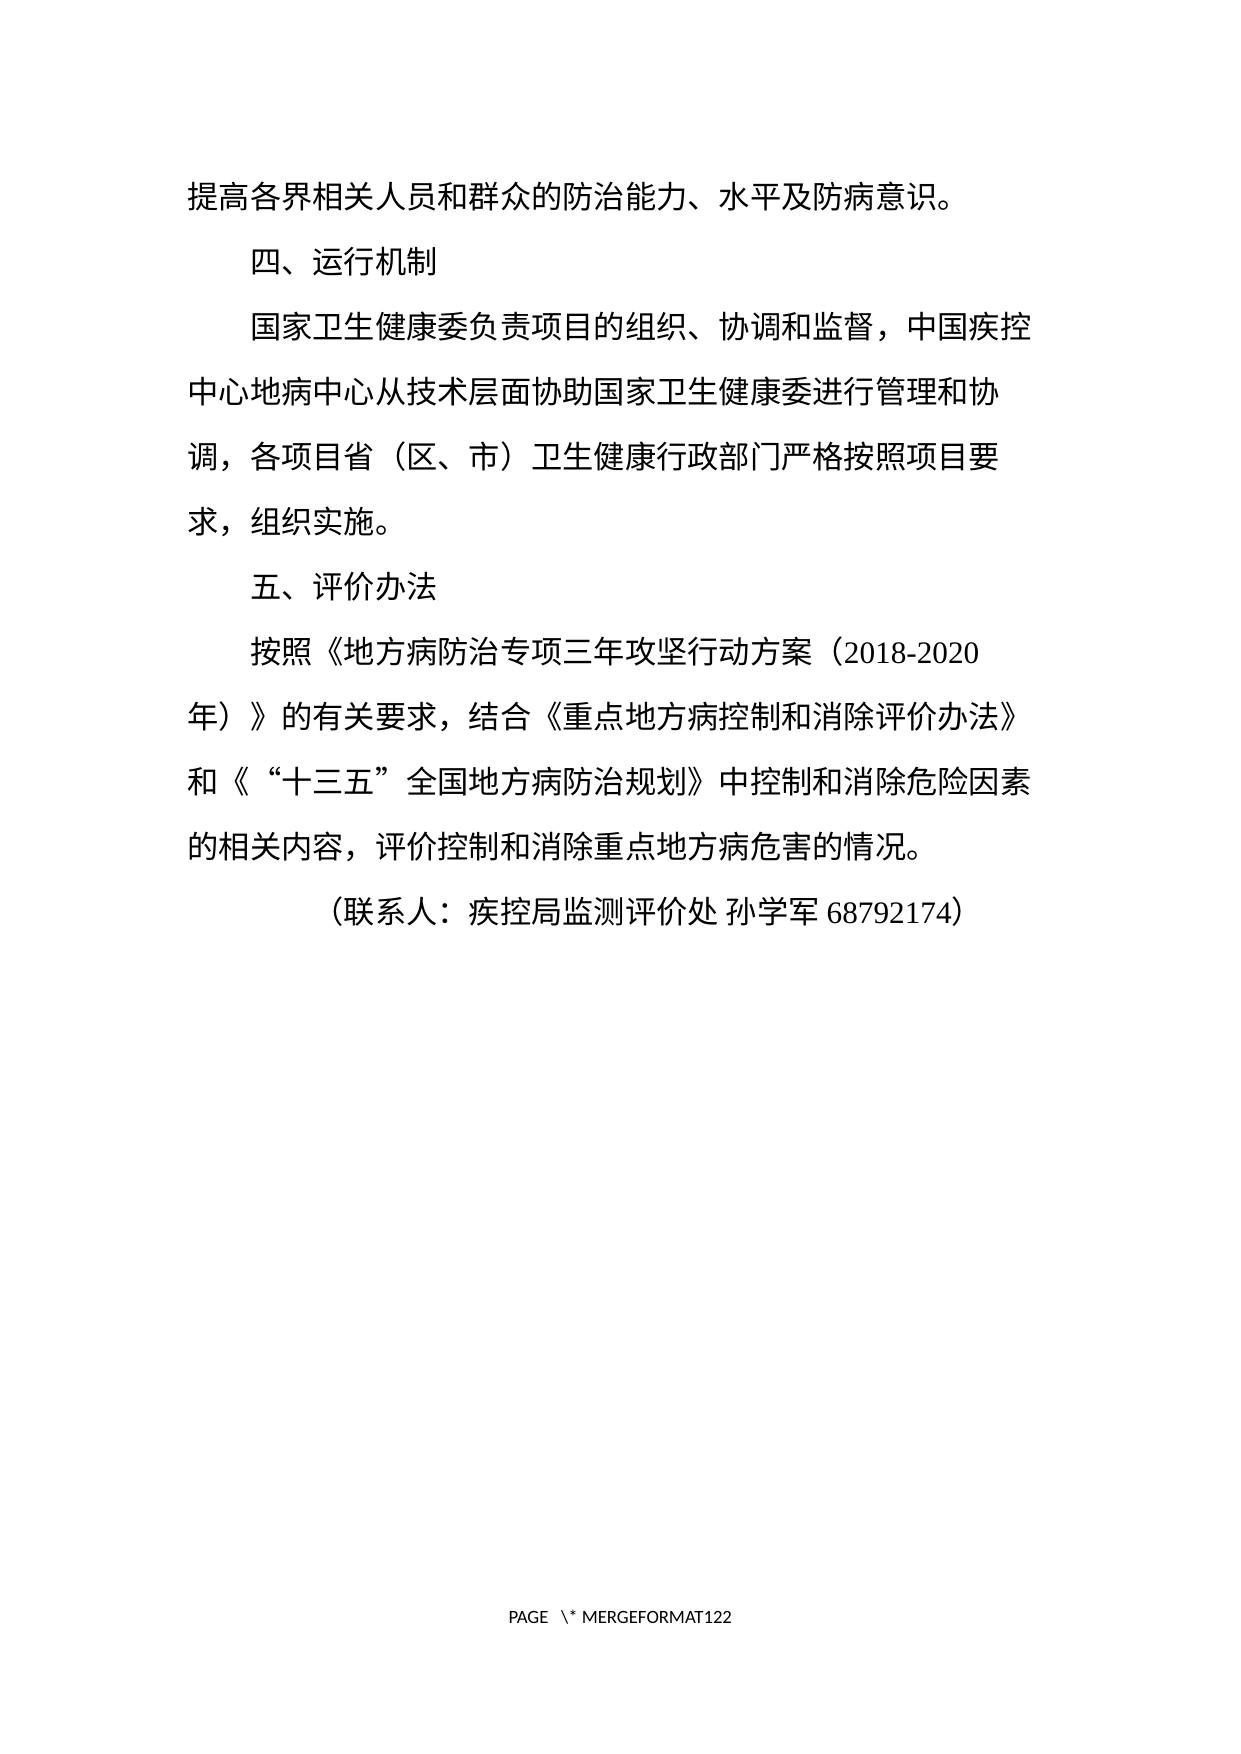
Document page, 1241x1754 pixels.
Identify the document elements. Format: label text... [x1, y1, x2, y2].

text （联系人：疾控局监测评价处 孙学军 68792174） [187, 877, 1053, 942]
text 四、运行机制 [187, 227, 1053, 292]
text 五、评价办法 [187, 552, 1053, 617]
text 按照《地方病防治专项三年攻坚行动方案（2018-2020年）》的有关要求，结合《重点地方病控制和消除评价办法》和《“十三五”全国地方病防治规划》中控制和消除危险因素的相关内容，评价控制和消除重点地方病危害的情况。 [187, 617, 1053, 877]
text 国家卫生健康委负责项目的组织、协调和监督，中国疾控中心地病中心从技术层面协助国家卫生健康委进行管理和协调，各项目省（区、市）卫生健康行政部门严格按照项目要求，组织实施。 [187, 292, 1053, 552]
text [187, 162, 1053, 227]
